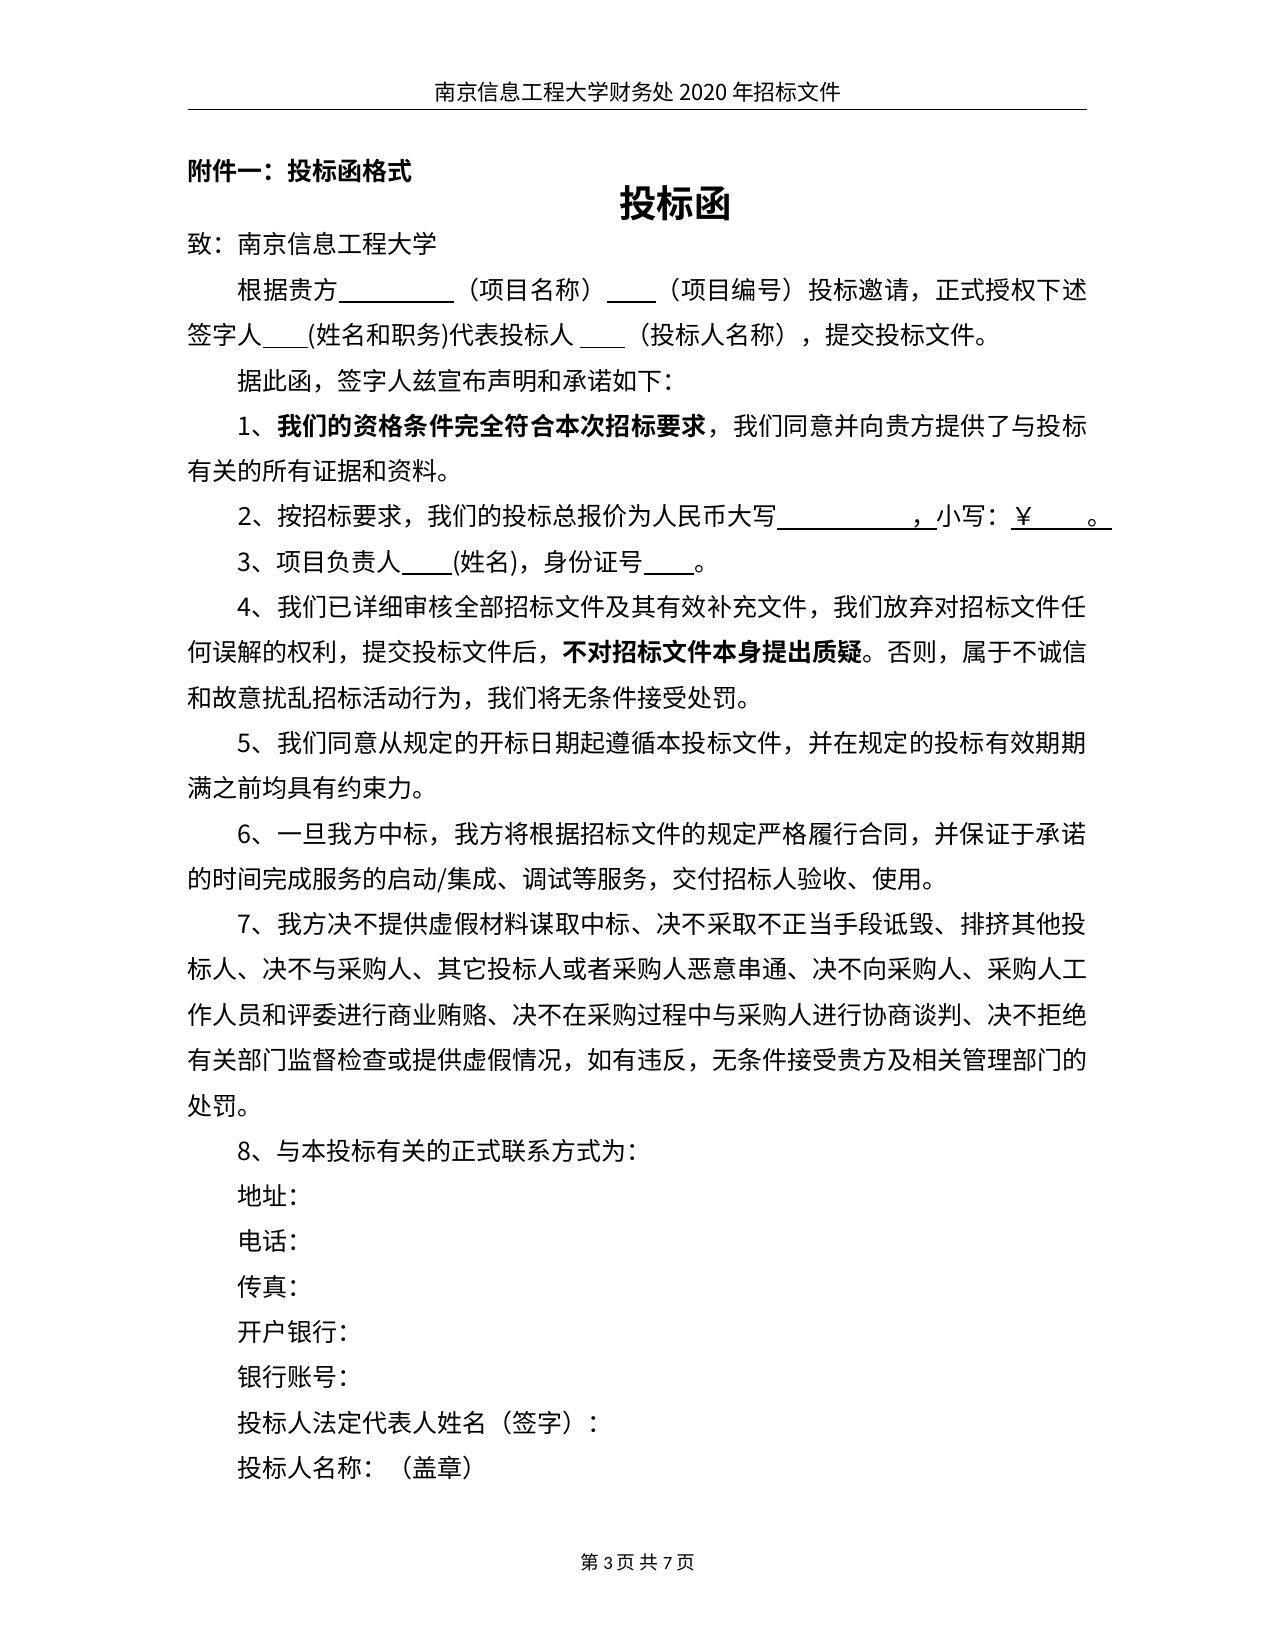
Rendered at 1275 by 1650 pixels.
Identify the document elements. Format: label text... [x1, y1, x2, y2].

text 投标函 [187, 187, 1087, 225]
text 投标人名称：（盖章） [187, 1448, 1087, 1485]
text 2、按招标要求，我们的投标总报价为人民币大写 ，小写：￥ 。 [187, 497, 1087, 533]
text 银行账号： [187, 1358, 1087, 1394]
text 根据贵方 （项目名称） （项目编号）投标邀请，正式授权下述签字人 (姓名和职务)代表投标人 （投标人名称），提交投标文件。 [187, 270, 1087, 352]
text 8、与本投标有关的正式联系方式为： [187, 1131, 1087, 1167]
text 1、我们的资格条件完全符合本次招标要求，我们同意并向贵方提供了与投标有关的所有证据和资料。 [187, 406, 1087, 488]
text 传真： [187, 1267, 1087, 1303]
text 开户银行： [187, 1312, 1087, 1349]
text 6、一旦我方中标，我方将根据招标文件的规定严格履行合同，并保证于承诺的时间完成服务的启动/集成、调试等服务，交付招标人验收、使用。 [187, 814, 1087, 896]
text 电话： [187, 1222, 1087, 1258]
text 地址： [187, 1177, 1087, 1213]
text 4、我们已详细审核全部招标文件及其有效补充文件，我们放弃对招标文件任何误解的权利，提交投标文件后，不对招标文件本身提出质疑。否则，属于不诚信和故意扰乱招标活动行为，我们将无条件接受处罚。 [187, 587, 1087, 714]
text 附件一：投标函格式 [187, 150, 1087, 187]
text 7、我方决不提供虚假材料谋取中标、决不采取不正当手段诋毁、排挤其他投标人、决不与采购人、其它投标人或者采购人恶意串通、决不向采购人、采购人工作人员和评委进行商业贿赂、决不在采购过程中与采购人进行协商谈判、决不拒绝有关部门监督检查或提供虚假情况，如有违反，无条件接受贵方及相关管理部门的处罚。 [187, 905, 1087, 1122]
text 投标人法定代表人姓名（签字）： [187, 1403, 1087, 1439]
text 据此函，签字人兹宣布声明和承诺如下： [187, 361, 1087, 397]
text 3、项目负责人 (姓名)，身份证号 。 [187, 542, 1087, 578]
text 5、我们同意从规定的开标日期起遵循本投标文件，并在规定的投标有效期期满之前均具有约束力。 [187, 723, 1087, 805]
text 致：南京信息工程大学 [187, 225, 1087, 261]
